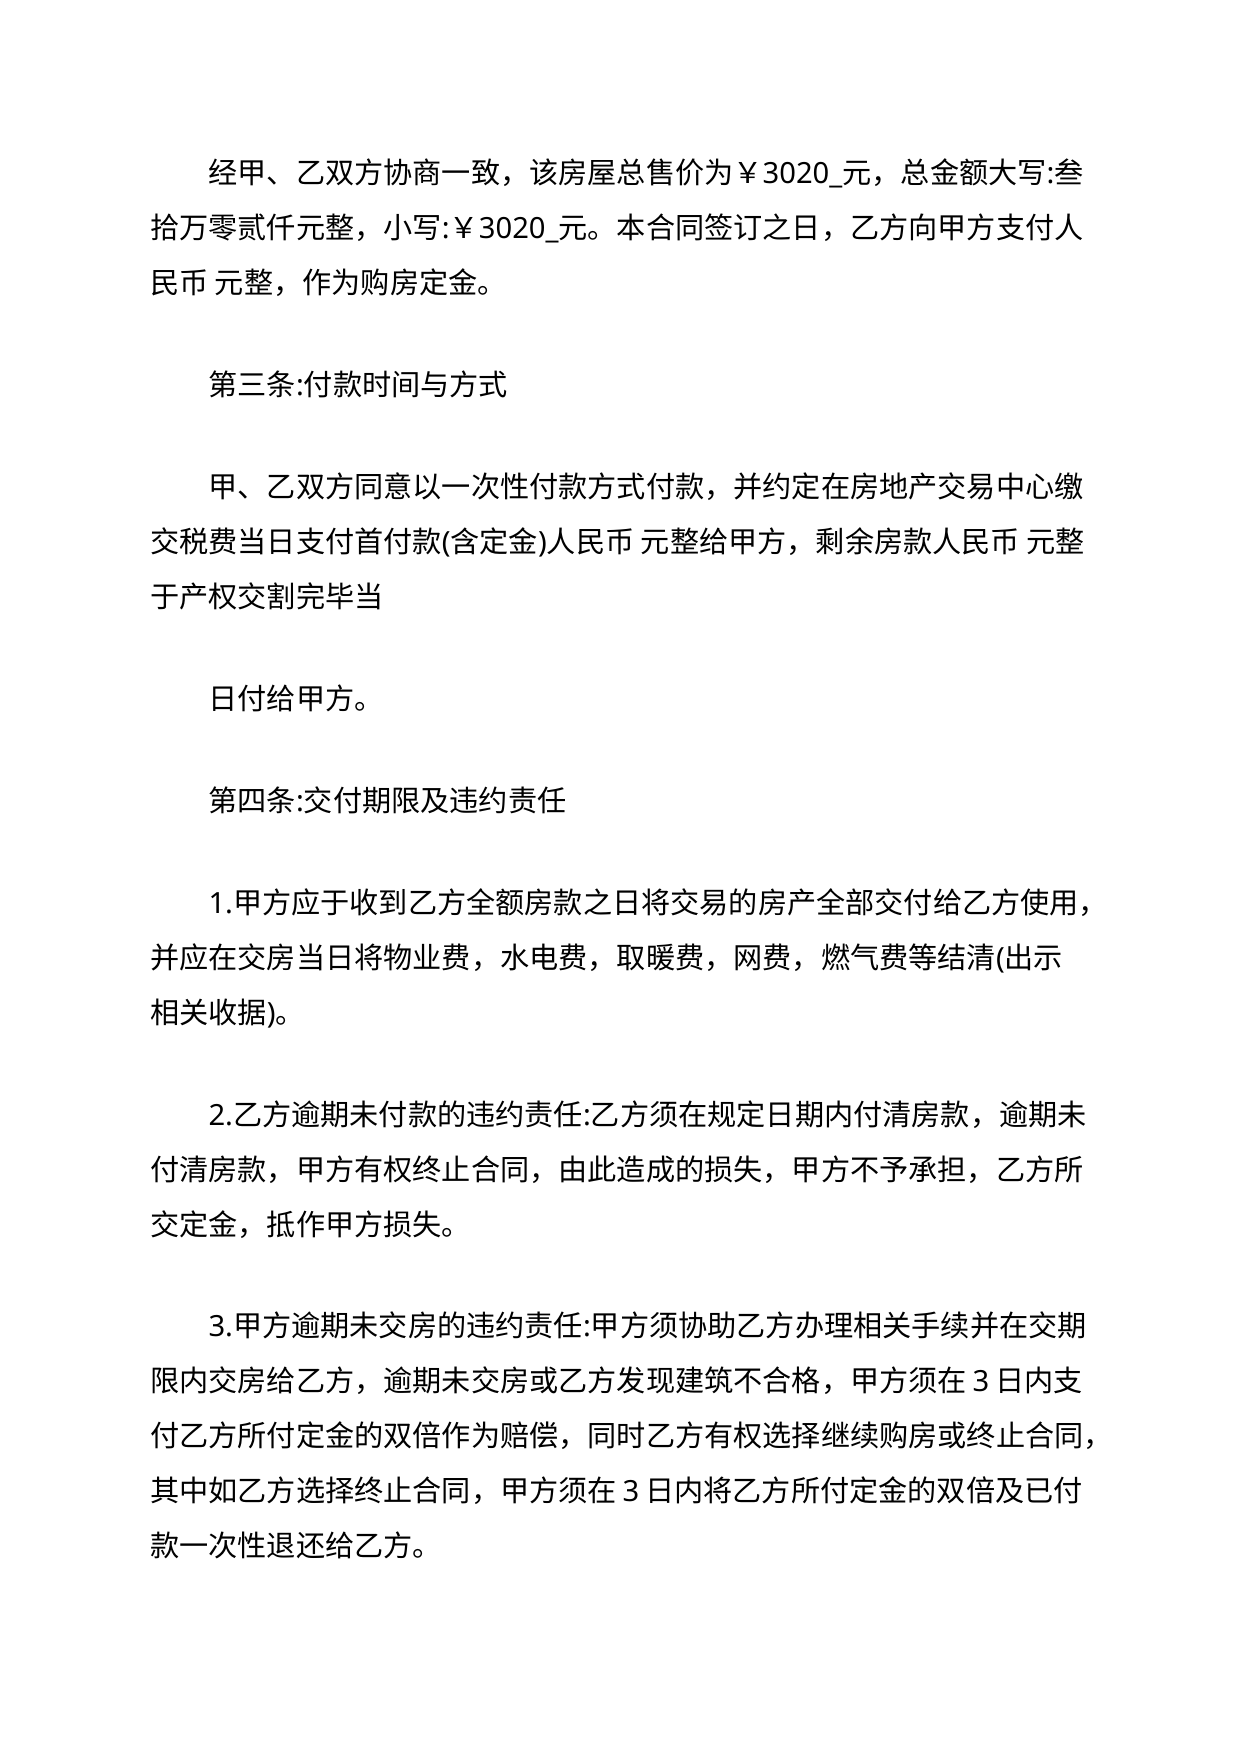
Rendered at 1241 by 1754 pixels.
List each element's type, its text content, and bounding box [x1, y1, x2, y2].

text 日付给甲方。 [150, 675, 1090, 718]
text 第四条:交付期限及违约责任 [150, 777, 1090, 819]
text 2.乙方逾期未付款的违约责任:乙方须在规定日期内付清房款，逾期未付清房款，甲方有权终止合同，由此造成的损失，甲方不予承担，乙方所交定金，抵作甲方损失。 [150, 1091, 1090, 1243]
text 1.甲方应于收到乙方全额房款之日将交易的房产全部交付给乙方使用，并应在交房当日将物业费，水电费，取暖费，网费，燃气费等结清(出示相关收据)。 [150, 879, 1090, 1032]
text 甲、乙双方同意以一次性付款方式付款，并约定在房地产交易中心缴交税费当日支付首付款(含定金)人民币 元整给甲方，剩余房款人民币 元整于产权交割完毕当 [150, 464, 1090, 616]
text 经甲、乙双方协商一致，该房屋总售价为￥3020_元，总金额大写:叁拾万零贰仟元整，小写:￥3020_元。本合同签订之日，乙方向甲方支付人民币 元整，作为购房定金。 [150, 150, 1090, 302]
text 3.甲方逾期未交房的违约责任:甲方须协助乙方办理相关手续并在交期限内交房给乙方，逾期未交房或乙方发现建筑不合格，甲方须在3日内支付乙方所付定金的双倍作为赔偿，同时乙方有权选择继续购房或终止合同，其中如乙方选择终止合同，甲方须在3日内将乙方所付定金的双倍及已付款一次性退还给乙方。 [150, 1303, 1090, 1565]
text 第三条:付款时间与方式 [150, 362, 1090, 404]
